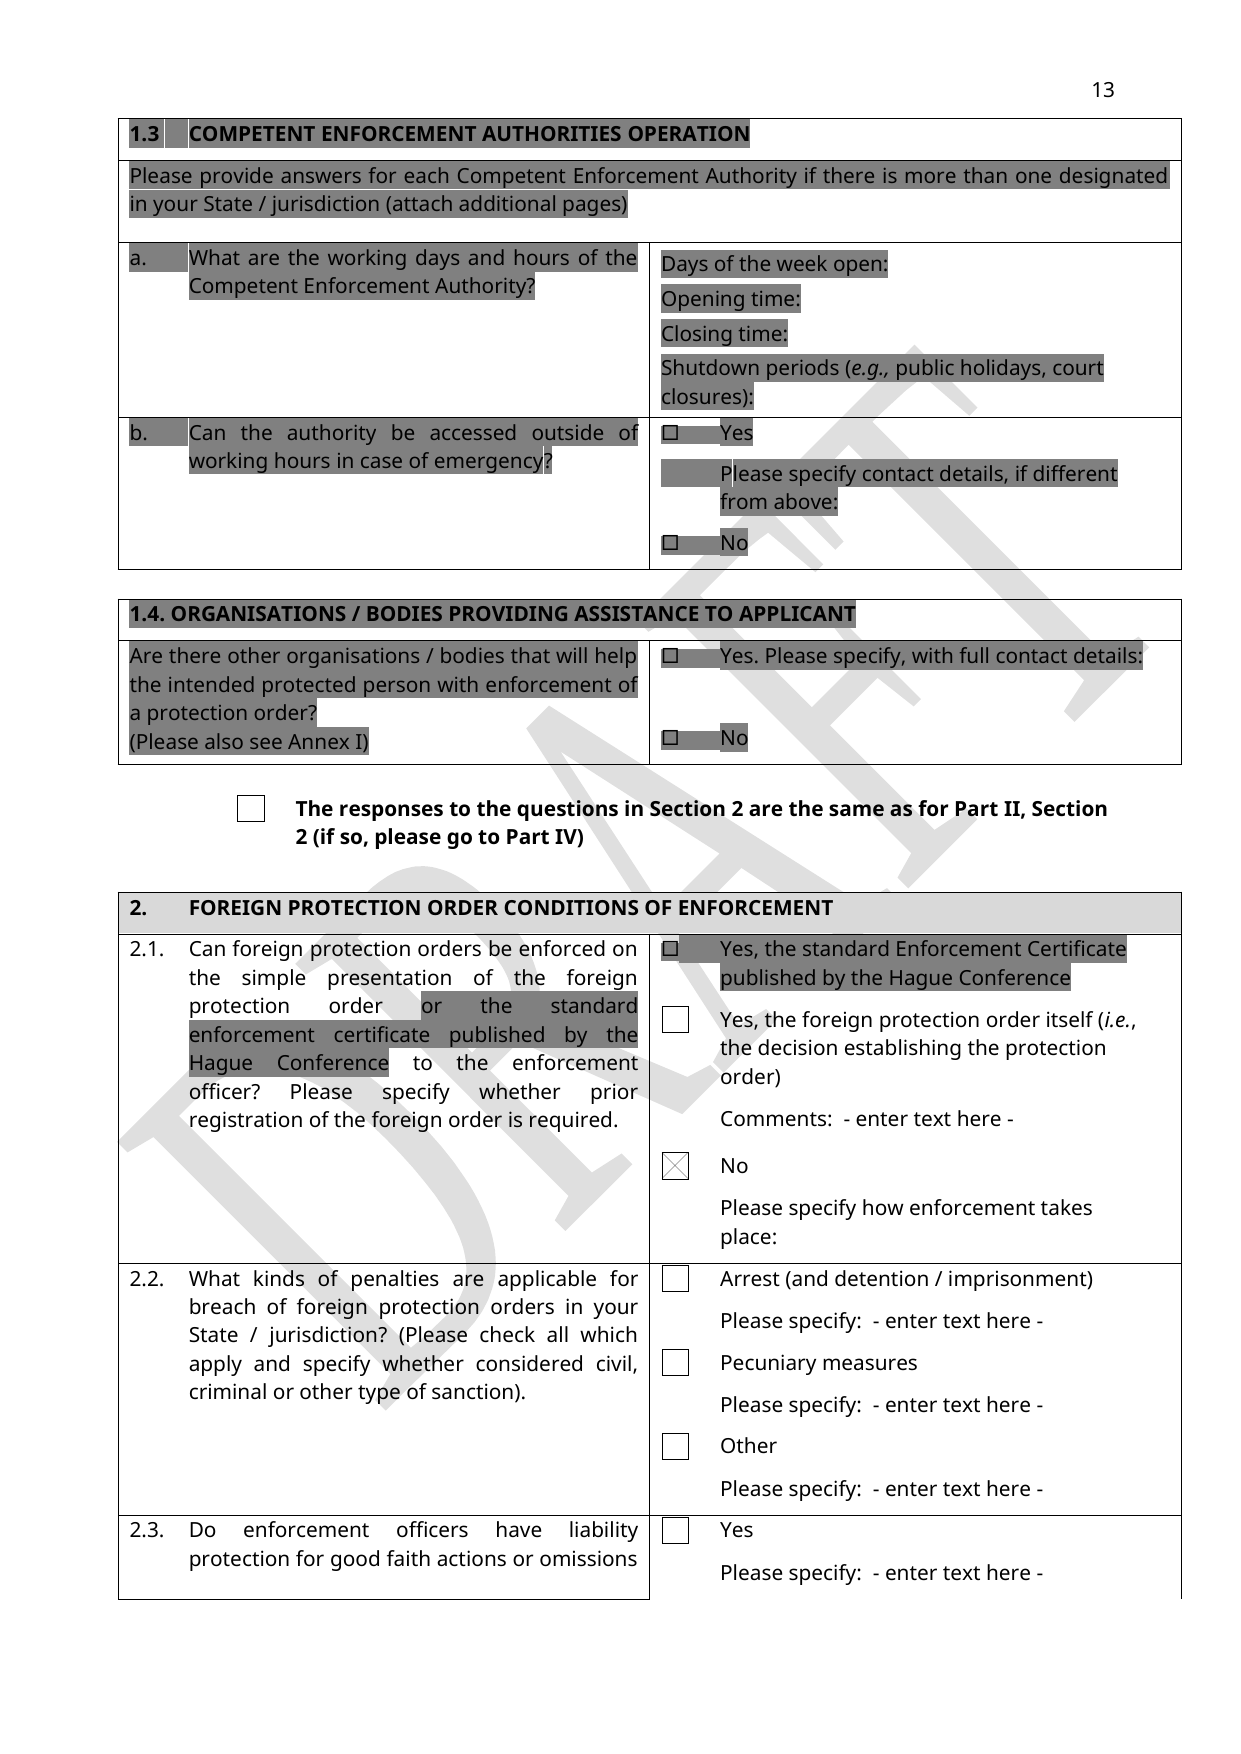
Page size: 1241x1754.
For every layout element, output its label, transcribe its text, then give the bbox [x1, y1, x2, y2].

table_header 2. FOREIGN PROTECTION ORDER CONDITIONS OF ENFORCEMENT [119, 893, 1181, 933]
table_cell Please specify how enforcement takes place: [650, 1192, 1181, 1263]
table_cell Please provide answers for each Competent Enforcement Authority if there is more than one designated in your State / jurisdiction (attach additional pages) [119, 161, 1181, 242]
table_cell Yes, the foreign protection order itself (i.e., the decision establishing the protection order) [650, 1004, 1181, 1103]
table_header 1.4. organisations / bodies PROVIDING ASSISTANCE TO APPLICANT [119, 600, 1181, 640]
table_cell Please specify: - enter text here - [650, 1305, 1181, 1347]
table_cell No [650, 1150, 1181, 1192]
table_cell Pecuniary measures [650, 1347, 1181, 1389]
text The responses to the questions in Section 2 are the same as for Part II, Section 2 (if so, please go to Part IV) [236, 794, 1122, 851]
table_cell Comments: - enter text here - [650, 1103, 1181, 1150]
table_cell 2.1. Can foreign protection orders be enforced on the simple presentation of the foreign protection order or the standard enforcement certificate published by the to the enforcement officer? Please specify whether prior registration of the foreign order is required. [119, 935, 649, 1263]
table_cell Other [650, 1431, 1181, 1473]
table_cell 2.2. What kinds of penalties are applicable for breach of foreign protection orders in your State / jurisdiction? (Please check all which apply and specify whether considered civil, criminal or other type of sanction). [119, 1264, 649, 1514]
table_cell Yes, the standard Enforcement Certificate published by the Hague Conference [650, 935, 1181, 1004]
table_cell Yes Please specify contact details, if different from above: No [650, 418, 1181, 569]
table_cell 2.3. Do enforcement officers have liability protection for good faith actions or omissions taken in furtherance of enforcement of foreign protection orders? [119, 1516, 649, 1598]
table_cell Days of the week open: Opening time: Closing time: Shutdown periods (e.g., public holidays, court closures): [650, 243, 1181, 417]
table_cell Are there other organisations / bodies that will help the intended protected person with enforcement of a protection order? (Please also see Annex I) [119, 641, 649, 764]
table_cell Please specify: - enter text here - [650, 1557, 1181, 1598]
table_cell a. What are the working days and hours of the Competent Enforcement Authority? [119, 243, 649, 417]
table_cell Yes [650, 1516, 1181, 1557]
table_cell Please specify: - enter text here - [650, 1389, 1181, 1431]
table_cell b. Can the authority be accessed outside of working hours in case of emergency? [119, 418, 649, 569]
table_cell Yes. Please specify, with full contact details: No [650, 641, 1181, 764]
table_header 1.3 competent ENFORCEMENT AUTHORITIES OPERATION [119, 119, 1181, 160]
table_cell Please specify: - enter text here - [650, 1473, 1181, 1514]
table_cell Arrest (and detention / imprisonment) [650, 1264, 1181, 1305]
